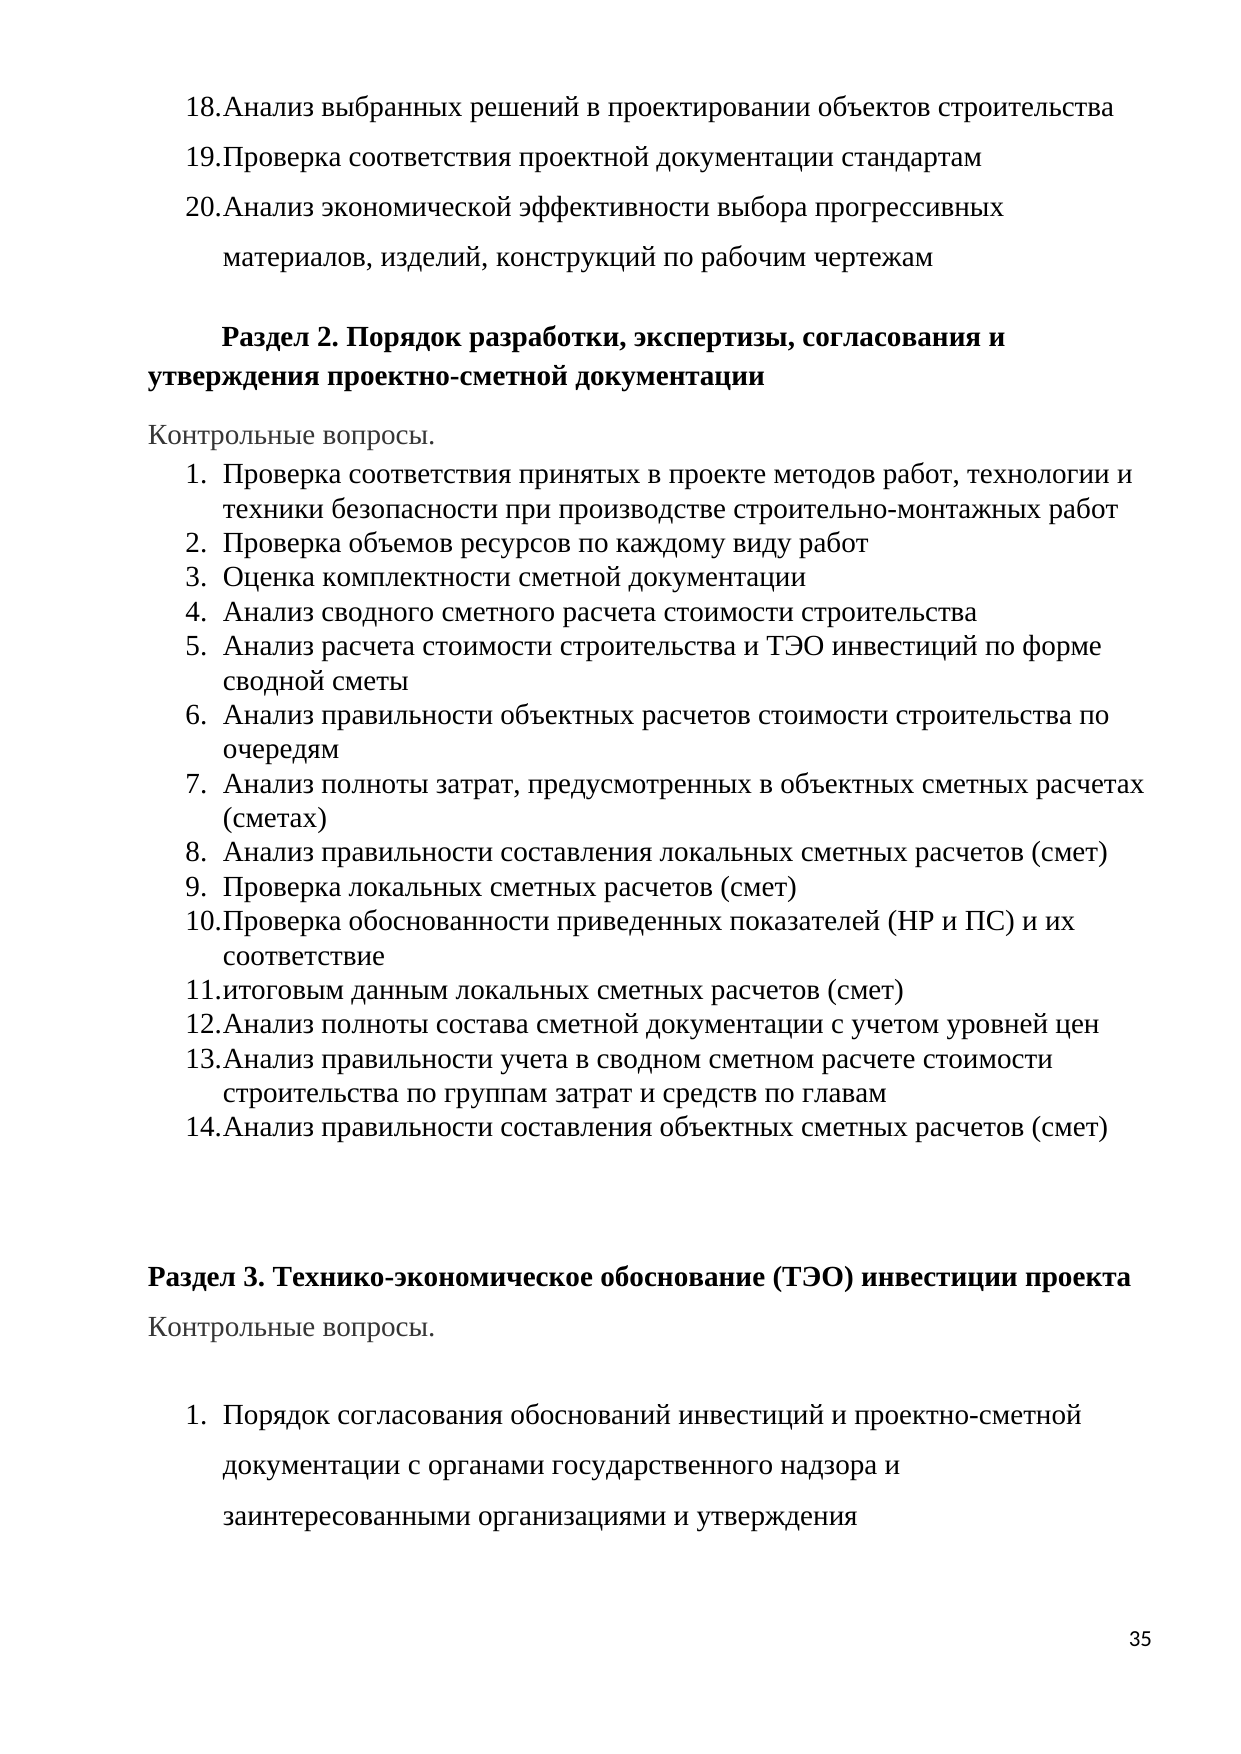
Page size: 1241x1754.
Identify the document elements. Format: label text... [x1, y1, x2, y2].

list Анализ правильности составления локальных сметных расчетов (смет) [185, 834, 1152, 868]
list Анализ выбранных решений в проектировании объектов строительства [185, 89, 1152, 122]
list Анализ сводного сметного расчета стоимости строительства [185, 593, 1152, 627]
list Проверка обоснованности приведенных показателей (НР и ПС) и их соответствие [185, 902, 1152, 971]
list Проверка объемов ресурсов по каждому виду работ [185, 524, 1152, 559]
list Проверка локальных сметных расчетов (смет) [185, 868, 1152, 902]
list Анализ правильности составления объектных сметных расчетов (смет) [185, 1109, 1152, 1143]
list итоговым данным локальных сметных расчетов (смет) [185, 971, 1152, 1006]
list Анализ полноты затрат, предусмотренных в объектных сметных расчетах (сметах) [185, 765, 1152, 834]
text Раздел 3. Технико-экономическое обоснование (ТЭО) инвестиции проекта [148, 1259, 1152, 1293]
list Проверка соответствия проектной документации стандартам [185, 139, 1152, 172]
list Порядок согласования обоснований инвестиций и проектно-сметной документации с органами государственного надзора и заинтересованными организациями и утверждения [185, 1397, 1152, 1531]
list Анализ экономической эффективности выбора прогрессивных материалов, изделий, конструкций по рабочим чертежам [185, 189, 1152, 273]
list Анализ полноты состава сметной документации с учетом уровней цен [185, 1006, 1152, 1040]
text Раздел 2. Порядок разработки, экспертизы, согласования и утверждения проектно-сметной документации [148, 319, 1152, 391]
list Оценка комплектности сметной документации [185, 559, 1152, 593]
list Анализ правильности объектных расчетов стоимости строительства по очередям [185, 696, 1152, 765]
text Контрольные вопросы. [148, 417, 1152, 451]
text Контрольные вопросы. [148, 1309, 1152, 1342]
list Проверка соответствия принятых в проекте методов работ, технологии и техники безопасности при производстве строительно-монтажных работ [185, 456, 1152, 524]
list Анализ расчета стоимости строительства и ТЭО инвестиций по форме сводной сметы [185, 627, 1152, 696]
list Анализ правильности учета в сводном сметном расчете стоимости строительства по группам затрат и средств по главам [185, 1040, 1152, 1109]
